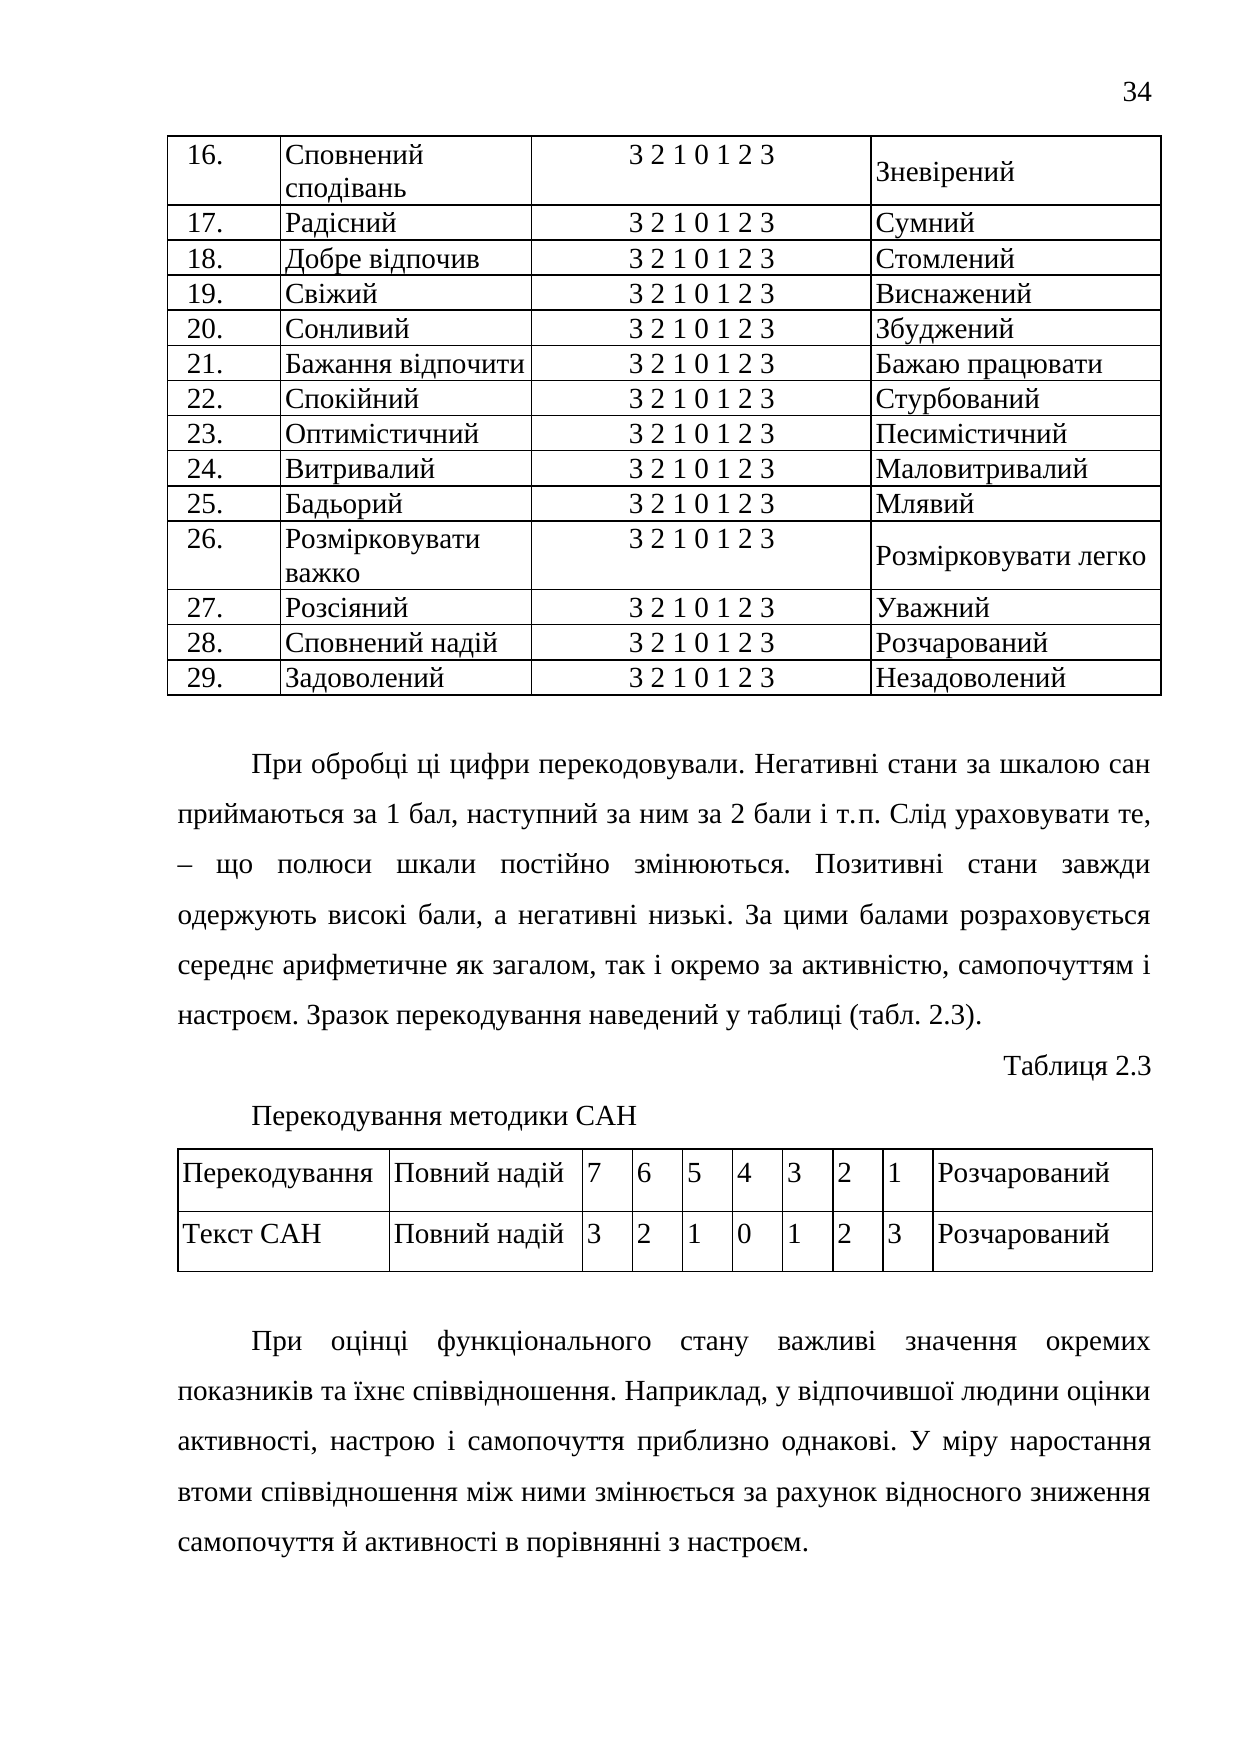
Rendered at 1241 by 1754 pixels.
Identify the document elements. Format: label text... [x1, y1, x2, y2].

table_cell 3 [583, 1212, 632, 1271]
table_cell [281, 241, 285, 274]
table_cell [276, 416, 280, 450]
table_cell Розмірковувати легко [872, 522, 1160, 589]
table_cell 3 2 1 0 1 2 3 [532, 241, 870, 274]
table_header 1 [884, 1150, 932, 1211]
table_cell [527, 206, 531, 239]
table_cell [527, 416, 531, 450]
table_cell Повний надій [390, 1212, 582, 1271]
table_header 4 [733, 1150, 782, 1211]
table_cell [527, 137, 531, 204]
table_cell [276, 451, 280, 485]
table_cell [276, 661, 280, 694]
table_cell [276, 590, 280, 624]
table_cell 3 2 1 0 1 2 3 [532, 381, 870, 415]
table_cell [276, 625, 280, 659]
table_cell [276, 241, 280, 274]
table_cell [168, 137, 280, 204]
table_cell 3 2 1 0 1 2 3 [532, 137, 870, 204]
table_cell 1 [783, 1212, 832, 1271]
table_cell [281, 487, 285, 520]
table_cell 2 [834, 1212, 882, 1271]
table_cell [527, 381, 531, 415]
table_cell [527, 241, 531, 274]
table_header 3 [783, 1150, 832, 1211]
table_cell 3 2 1 0 1 2 3 [532, 522, 870, 589]
table_header 2 [834, 1150, 882, 1211]
table_header 5 [683, 1150, 732, 1211]
table_cell 3 2 1 0 1 2 3 [532, 451, 870, 485]
table_cell Зневірений [872, 137, 1160, 204]
table_cell [168, 522, 280, 589]
table_cell Розчарований [934, 1212, 1152, 1271]
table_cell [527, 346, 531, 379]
table_cell [276, 276, 280, 309]
table_cell 3 2 1 0 1 2 3 [532, 206, 870, 239]
table_cell 3 2 1 0 1 2 3 [532, 276, 870, 309]
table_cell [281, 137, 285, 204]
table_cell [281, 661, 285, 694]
table_cell [276, 206, 280, 239]
table_header Повний надій [390, 1150, 582, 1211]
table_cell 3 [884, 1212, 932, 1271]
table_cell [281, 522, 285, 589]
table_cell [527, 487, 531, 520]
table_header 6 [633, 1150, 682, 1211]
table_cell 3 2 1 0 1 2 3 [532, 661, 870, 694]
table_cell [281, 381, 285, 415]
table_cell [276, 311, 280, 344]
table_cell [276, 346, 280, 379]
table_cell 3 2 1 0 1 2 3 [532, 416, 870, 450]
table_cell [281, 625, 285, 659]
table_cell 3 2 1 0 1 2 3 [532, 625, 870, 659]
table_cell [276, 381, 280, 415]
table_cell 3 2 1 0 1 2 3 [532, 590, 870, 624]
table_cell 3 2 1 0 1 2 3 [532, 311, 870, 344]
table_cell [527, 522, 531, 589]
table_cell 3 2 1 0 1 2 3 [532, 346, 870, 379]
text При оцінці функціонального стану важливі значення окремих показників та їхнє співвідношення. Наприклад, у відпочившої людини оцінки активності, настрою і самопочуття приблизно однакові. У міру наростання втоми співвідношення між ними змінюється за рахунок відносного зниження самопочуття й активності в порівнянні з настроєм. [177, 1323, 1152, 1557]
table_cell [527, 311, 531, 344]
table_cell 3 2 1 0 1 2 3 [532, 487, 870, 520]
table_cell Текст САН [179, 1212, 389, 1271]
text Таблиця 2.3 [177, 1048, 1152, 1081]
table_header Розчарований [934, 1150, 1152, 1211]
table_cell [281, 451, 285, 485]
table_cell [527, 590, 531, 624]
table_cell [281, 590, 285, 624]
table_header Перекодування [179, 1150, 389, 1211]
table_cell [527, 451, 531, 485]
table_cell 1 [683, 1212, 732, 1271]
text Перекодування методики САН [177, 1098, 1152, 1132]
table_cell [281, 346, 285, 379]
text При обробці ці цифри перекодовували. Негативні стани за шкалою сан приймаються за 1 бал, наступний за ним за 2 бали і т.п. Слід ураховувати те, – що полюси шкали постійно змінюються. Позитивні стани завжди одержують високі бали, а негативні низькі. За цими балами розраховується середнє арифметичне як загалом, так і окремо за активністю, самопочуттям і настроєм. Зразок перекодування наведений у таблиці (табл. 2.3). [177, 746, 1152, 1031]
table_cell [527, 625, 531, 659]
table_cell [276, 487, 280, 520]
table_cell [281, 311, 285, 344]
table_cell 2 [633, 1212, 682, 1271]
table_cell 0 [733, 1212, 782, 1271]
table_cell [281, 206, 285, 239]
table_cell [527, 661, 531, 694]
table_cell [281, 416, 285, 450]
table_header 7 [583, 1150, 632, 1211]
